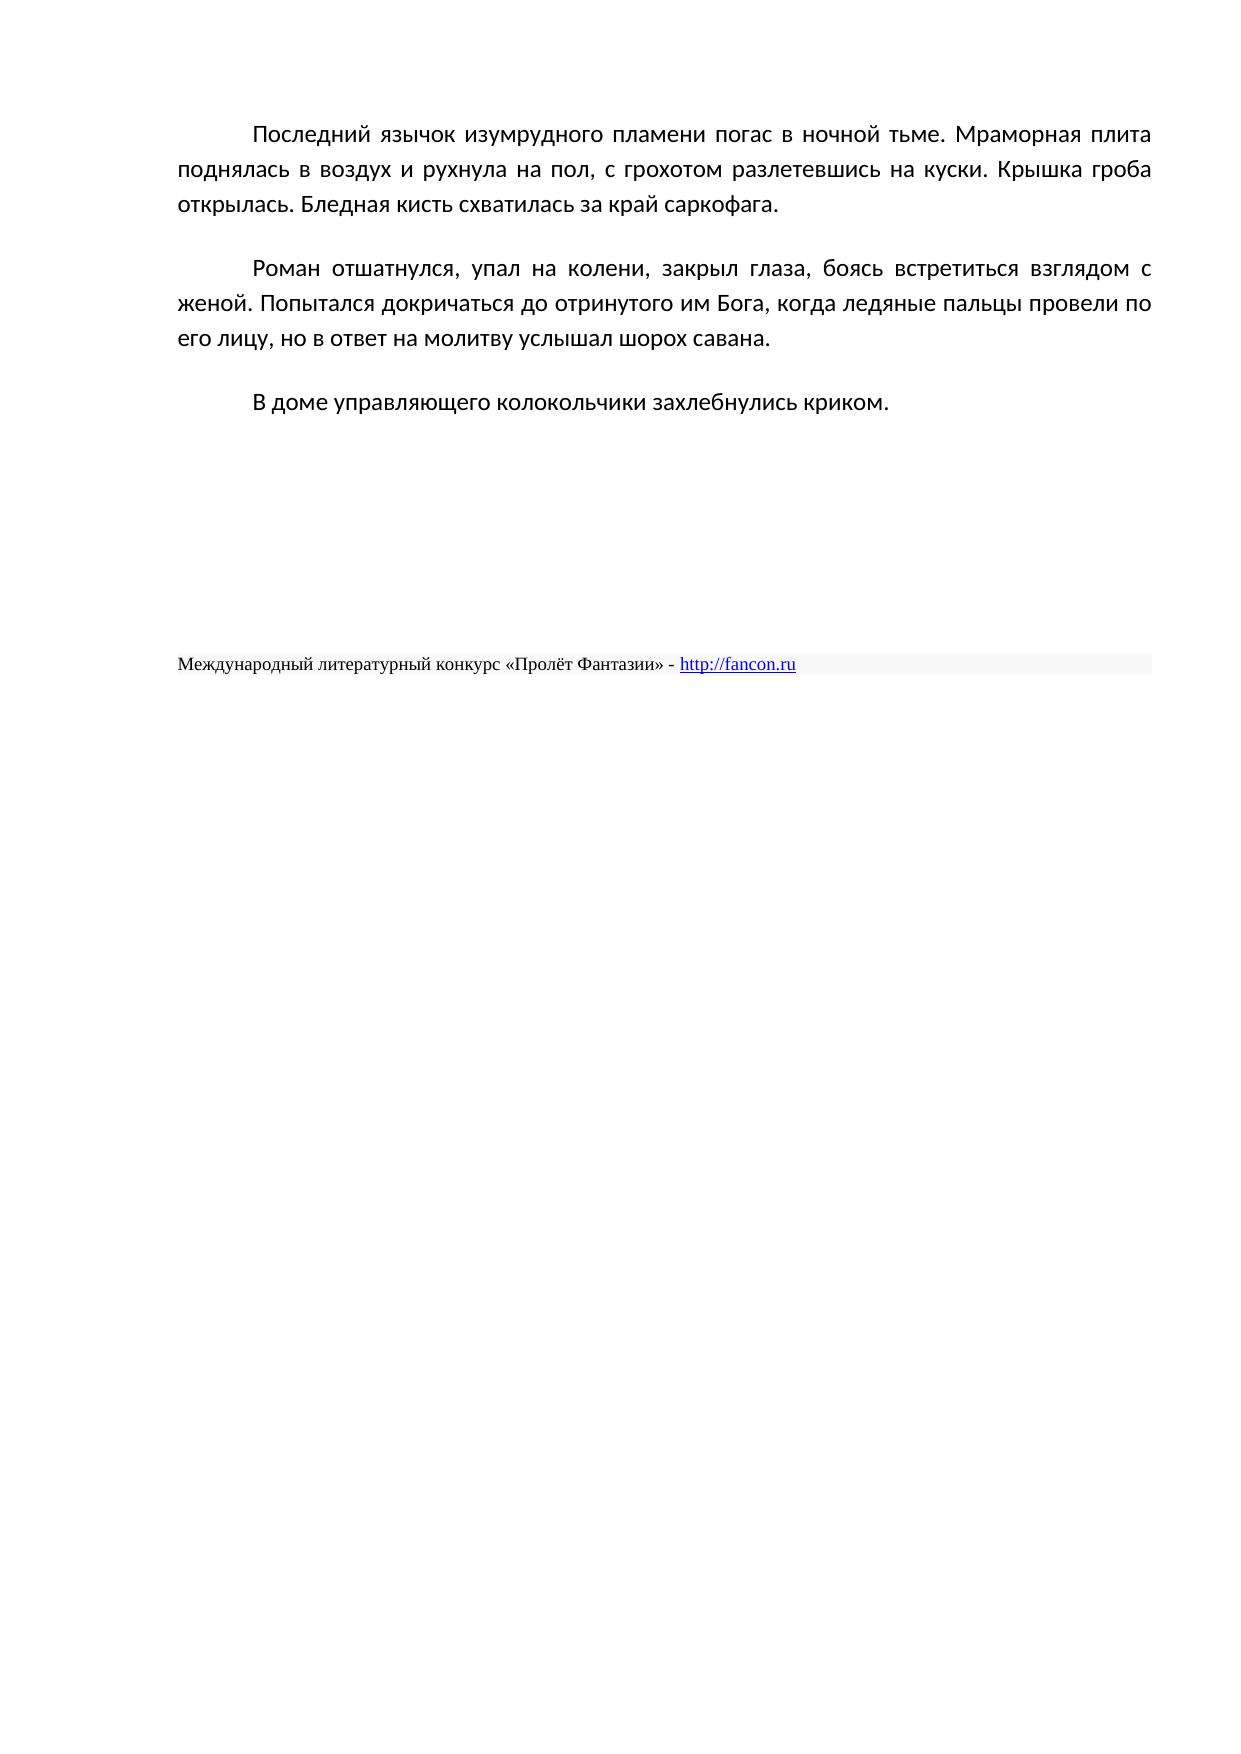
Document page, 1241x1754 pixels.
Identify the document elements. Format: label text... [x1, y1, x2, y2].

text Последний язычок изумрудного пламени погас в ночной тьме. Мраморная плита поднялась в воздух и рухнула на пол, с грохотом разлетевшись на куски. Крышка гроба открылась. Бледная кисть схватилась за край саркофага. [177, 118, 1152, 219]
text Роман отшатнулся, упал на колени, закрыл глаза, боясь встретиться взглядом с женой. Попытался докричаться до отринутого им Бога, когда ледяные пальцы провели по его лицу, но в ответ на молитву услышал шорох савана. [177, 252, 1152, 353]
text В доме управляющего колокольчики захлебнулись криком. [177, 386, 1152, 417]
text Международный литературный конкурс «Пролёт Фантазии» - http://fancon.ru [177, 653, 1152, 675]
